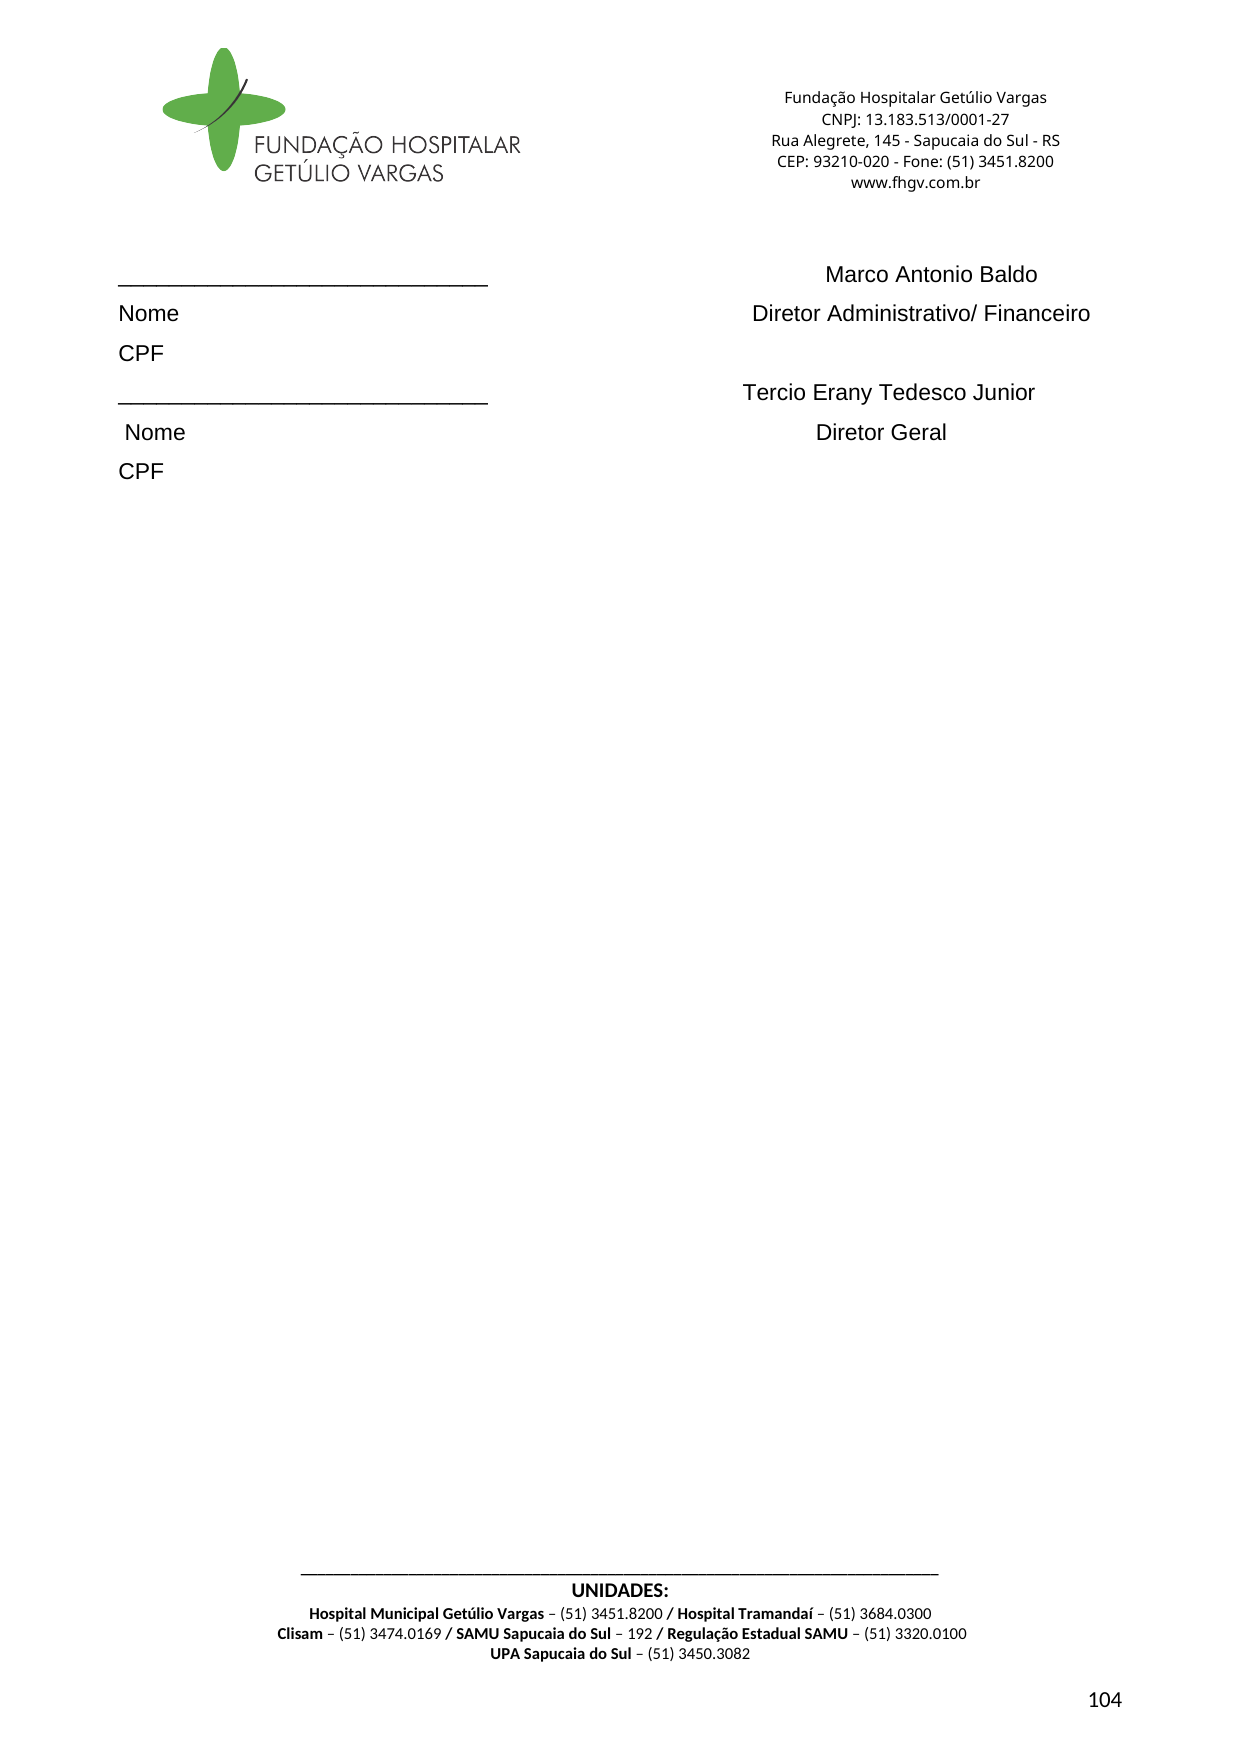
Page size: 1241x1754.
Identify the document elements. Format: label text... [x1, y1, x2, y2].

text Nome Diretor Geral [118, 419, 1093, 445]
picture [162, 48, 521, 182]
text Nome Diretor Administrativo/ Financeiro [118, 300, 1093, 327]
text CPF [118, 458, 1093, 484]
text _____________________________ Marco Antonio Baldo [118, 261, 1093, 287]
text _____________________________ Tercio Erany Tedesco Junior [118, 379, 1093, 406]
text CPF [118, 340, 1093, 366]
